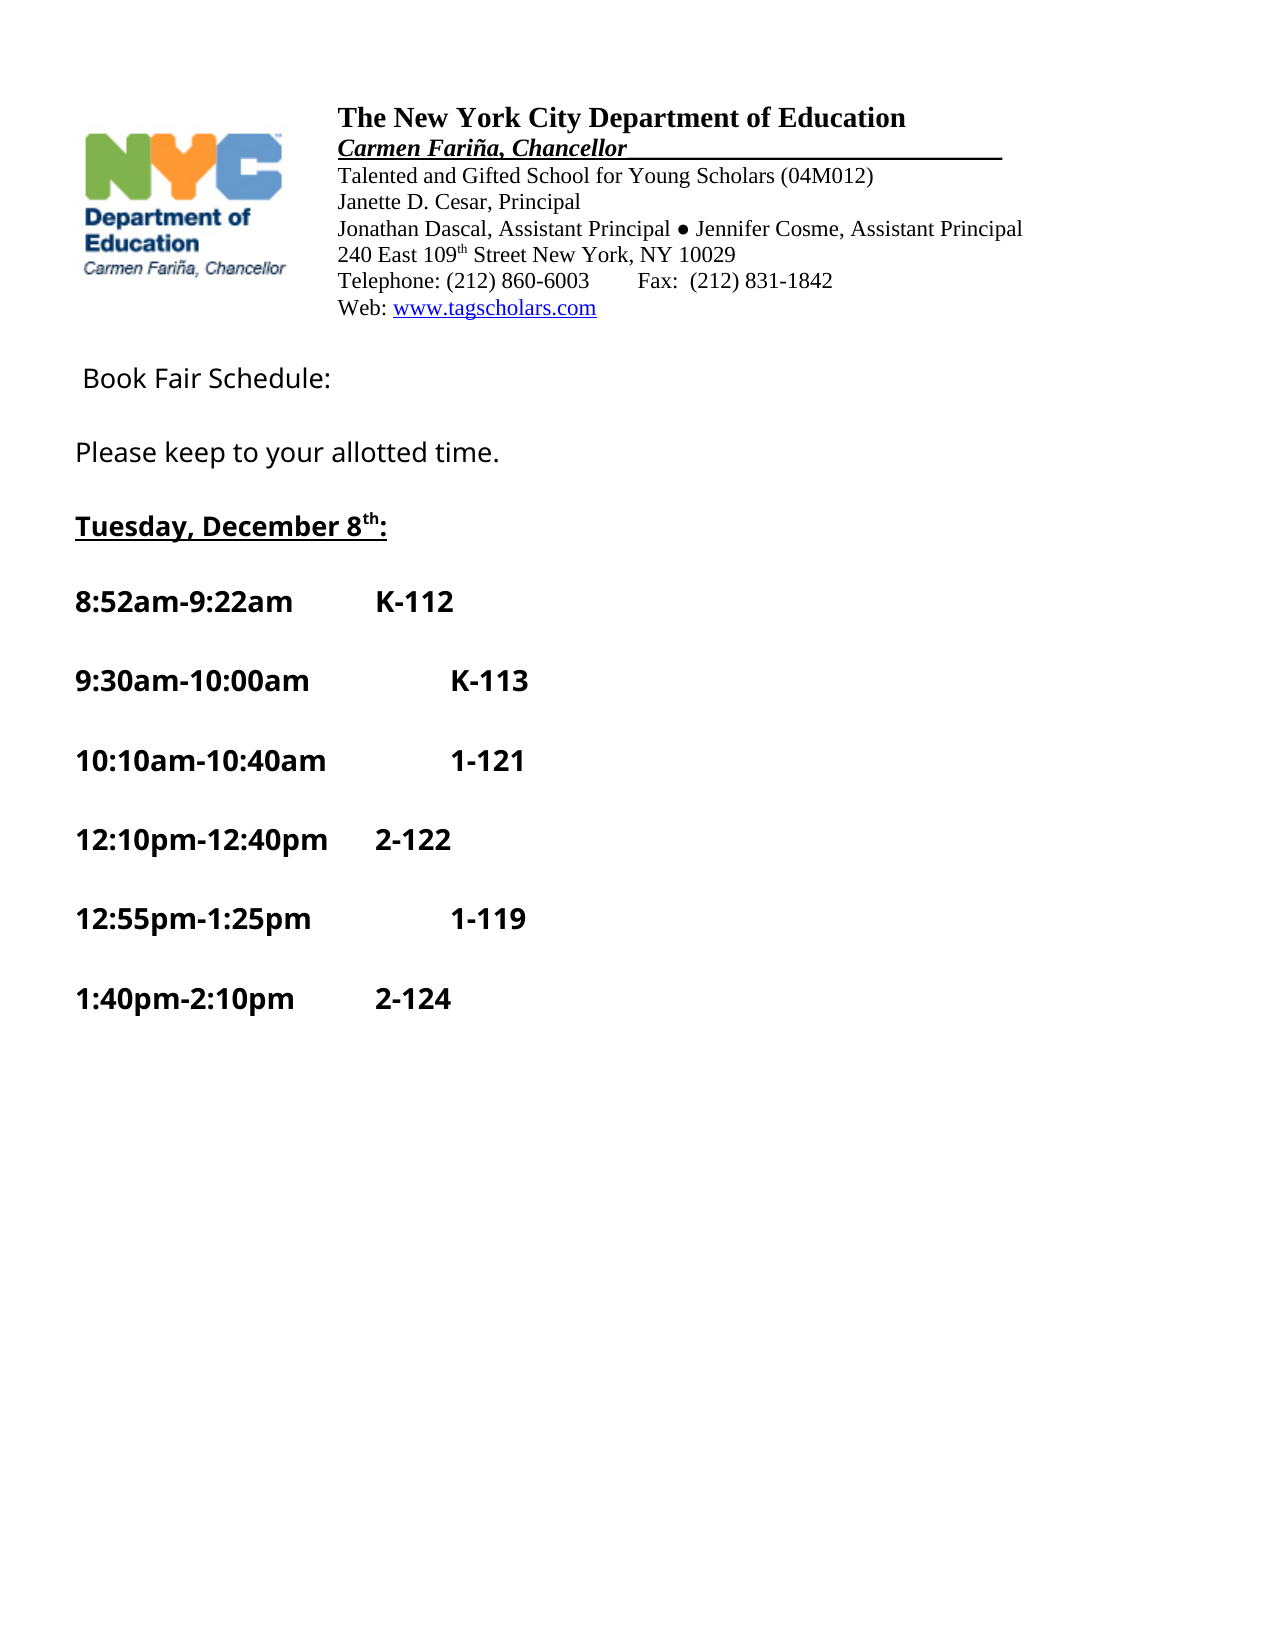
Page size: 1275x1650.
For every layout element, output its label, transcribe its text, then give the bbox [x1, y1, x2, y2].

text 8:52am-9:22am K-112 [75, 581, 1087, 621]
text Talented and Gifted School for Young Scholars (04M012) [337, 162, 1087, 188]
text 12:10pm-12:40pm 2-122 [75, 819, 1087, 859]
text Telephone: (212) 860-6003 Fax: (212) 831-1842 [337, 267, 1087, 294]
text Please keep to your allotted time. [75, 434, 1087, 471]
text 240 East 109th Street New York, [337, 241, 1087, 267]
text Web: www.tagscholars.com [337, 294, 1087, 320]
text Janette D. Cesar, Principal [337, 188, 1087, 215]
text Book Fair Schedule: [75, 360, 1087, 397]
text The New York City Department of Education [337, 100, 1087, 133]
text 9:30am-10:00am K-113 [75, 661, 1087, 700]
text Jonathan Dascal, Assistant Principal ● Jennifer Cosme, Assistant Principal [337, 215, 1087, 241]
text Tuesday, December 8th: [75, 507, 1087, 544]
text Carmen Fariña, Chancellor______________________________ [337, 133, 1087, 162]
text 1:40pm-2:10pm 2-124 [75, 978, 1087, 1018]
picture [75, 123, 296, 284]
text 10:10am-10:40am 1-121 [75, 740, 1087, 779]
text 12:55pm-1:25pm 1-119 [75, 899, 1087, 938]
